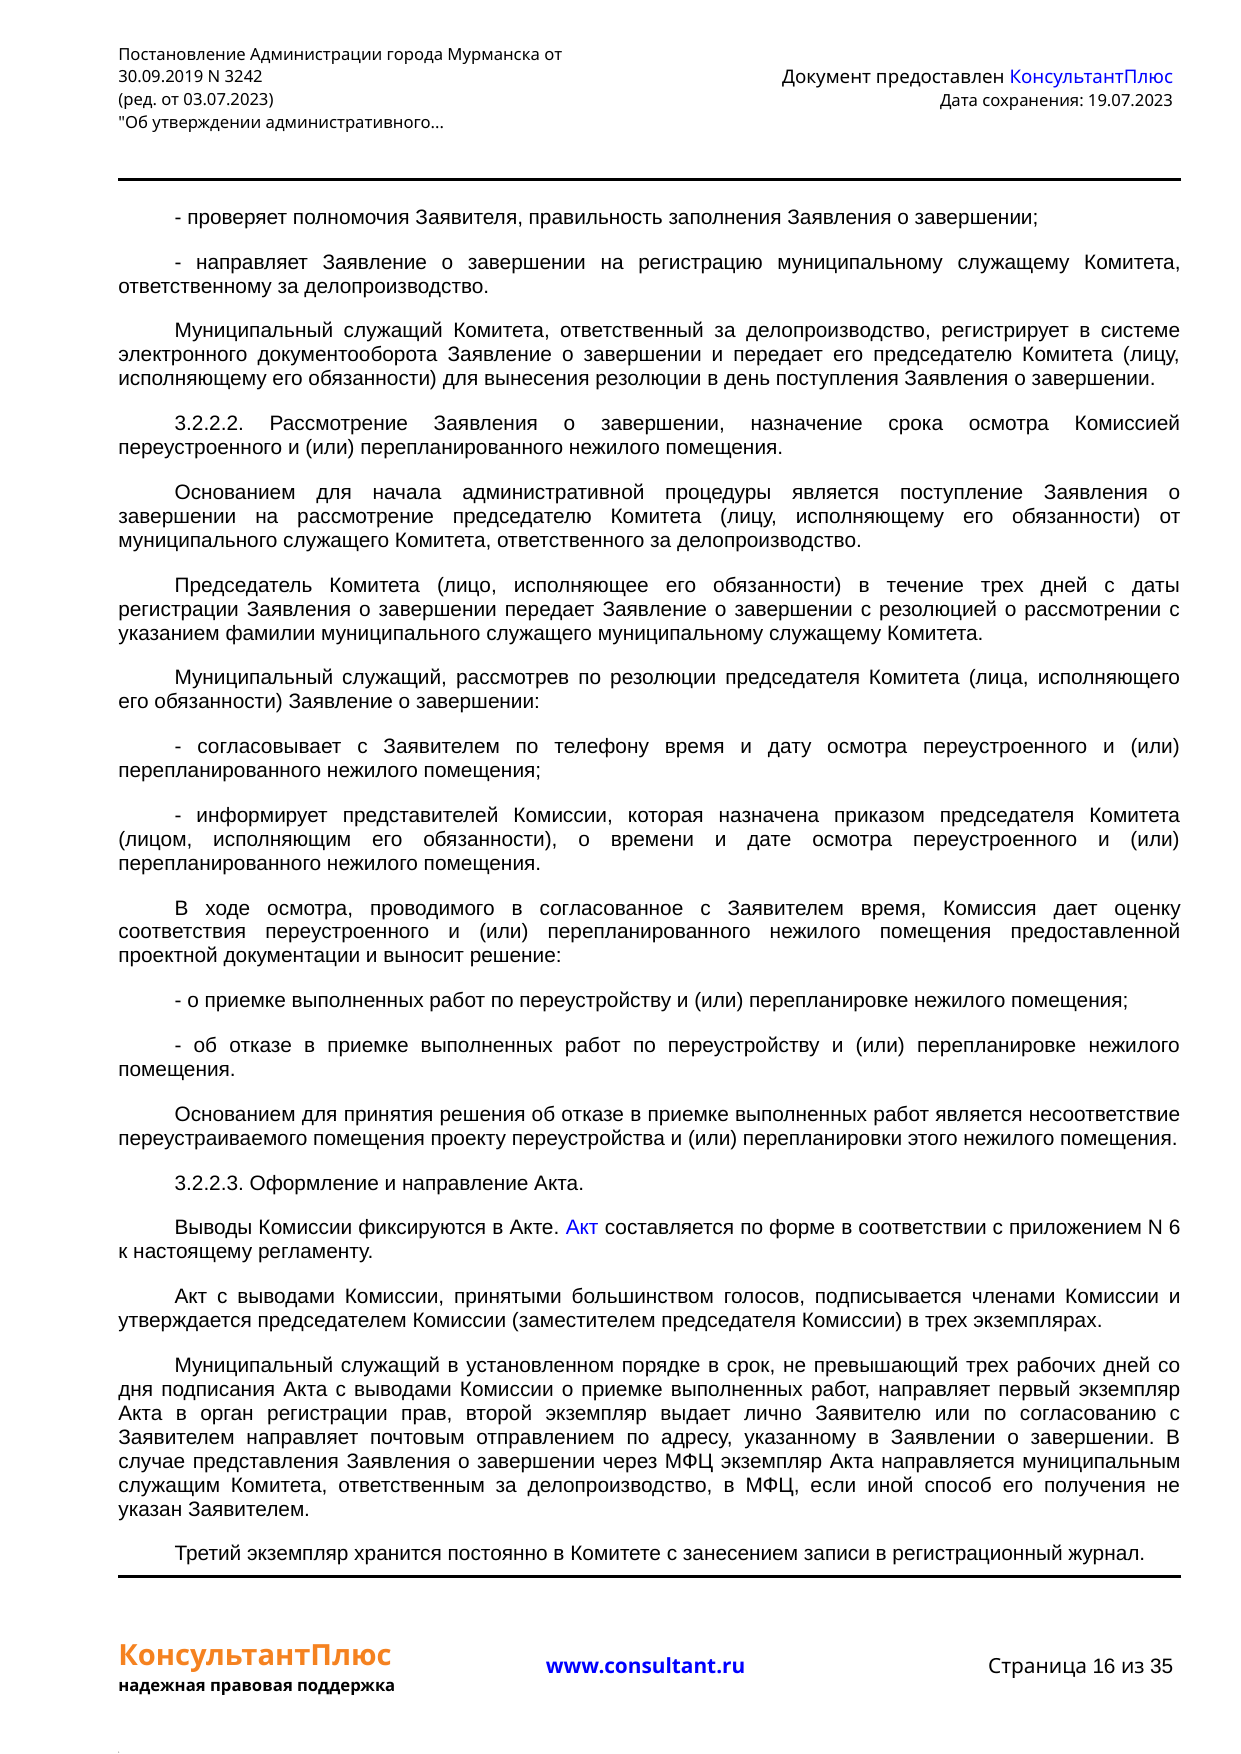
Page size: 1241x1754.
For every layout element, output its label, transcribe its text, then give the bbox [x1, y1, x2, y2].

text Председатель Комитета (лицо, исполняющее его обязанности) в течение трех дней с даты регистрации Заявления о завершении передает Заявление о завершении с резолюцией о рассмотрении с указанием фамилии муниципального служащего муниципальному служащему Комитета. [118, 572, 1181, 644]
text - о приемке выполненных работ по переустройству и (или) перепланировке нежилого помещения; [118, 988, 1181, 1012]
text Третий экземпляр хранится постоянно в Комитете с занесением записи в регистрационный журнал. [118, 1541, 1181, 1565]
text - согласовывает с Заявителем по телефону время и дату осмотра переустроенного и (или) перепланированного нежилого помещения; [118, 734, 1181, 782]
text Основанием для начала административной процедуры является поступление Заявления о завершении на рассмотрение председателю Комитета (лицу, исполняющему его обязанности) от муниципального служащего Комитета, ответственного за делопроизводство. [118, 480, 1181, 552]
text - проверяет полномочия Заявителя, правильность заполнения Заявления о завершении; [118, 205, 1181, 229]
text Акт с выводами Комиссии, принятыми большинством голосов, подписывается членами Комиссии и утверждается председателем Комиссии (заместителем председателя Комиссии) в трех экземплярах. [118, 1284, 1181, 1332]
text Муниципальный служащий, рассмотрев по резолюции председателя Комитета (лица, исполняющего его обязанности) Заявление о завершении: [118, 665, 1181, 713]
text Основанием для принятия решения об отказе в приемке выполненных работ является несоответствие переустраиваемого помещения проекту переустройства и (или) перепланировки этого нежилого помещения. [118, 1102, 1181, 1149]
text - направляет Заявление о завершении на регистрацию муниципальному служащему Комитета, ответственному за делопроизводство. [118, 249, 1181, 297]
text В ходе осмотра, проводимого в согласованное с Заявителем время, Комиссия дает оценку соответствия переустроенного и (или) перепланированного нежилого помещения предоставленной проектной документации и выносит решение: [118, 895, 1181, 967]
text 3.2.2.2. Рассмотрение Заявления о завершении, назначение срока осмотра Комиссией переустроенного и (или) перепланированного нежилого помещения. [118, 411, 1181, 459]
text Муниципальный служащий Комитета, ответственный за делопроизводство, регистрирует в системе электронного документооборота Заявление о завершении и передает его председателю Комитета (лицу, исполняющему его обязанности) для вынесения резолюции в день поступления Заявления о завершении. [118, 318, 1181, 390]
text Муниципальный служащий в установленном порядке в срок, не превышающий трех рабочих дней со дня подписания Акта с выводами Комиссии о приемке выполненных работ, направляет первый экземпляр Акта в орган регистрации прав, второй экземпляр выдает лично Заявителю или по согласованию с Заявителем направляет почтовым отправлением по адресу, указанному в Заявлении о завершении. В случае представления Заявления о завершении через МФЦ экземпляр Акта направляется муниципальным служащим Комитета, ответственным за делопроизводство, в МФЦ, если иной способ его получения не указан Заявителем. [118, 1353, 1181, 1520]
text 3.2.2.3. Оформление и направление Акта. [118, 1170, 1181, 1194]
text Выводы Комиссии фиксируются в Акте. Акт составляется по форме в соответствии с приложением N 6 к настоящему регламенту. [118, 1215, 1181, 1263]
text - об отказе в приемке выполненных работ по переустройству и (или) перепланировке нежилого помещения. [118, 1033, 1181, 1081]
text - информирует представителей Комиссии, которая назначена приказом председателя Комитета (лицом, исполняющим его обязанности), о времени и дате осмотра переустроенного и (или) перепланированного нежилого помещения. [118, 803, 1181, 874]
